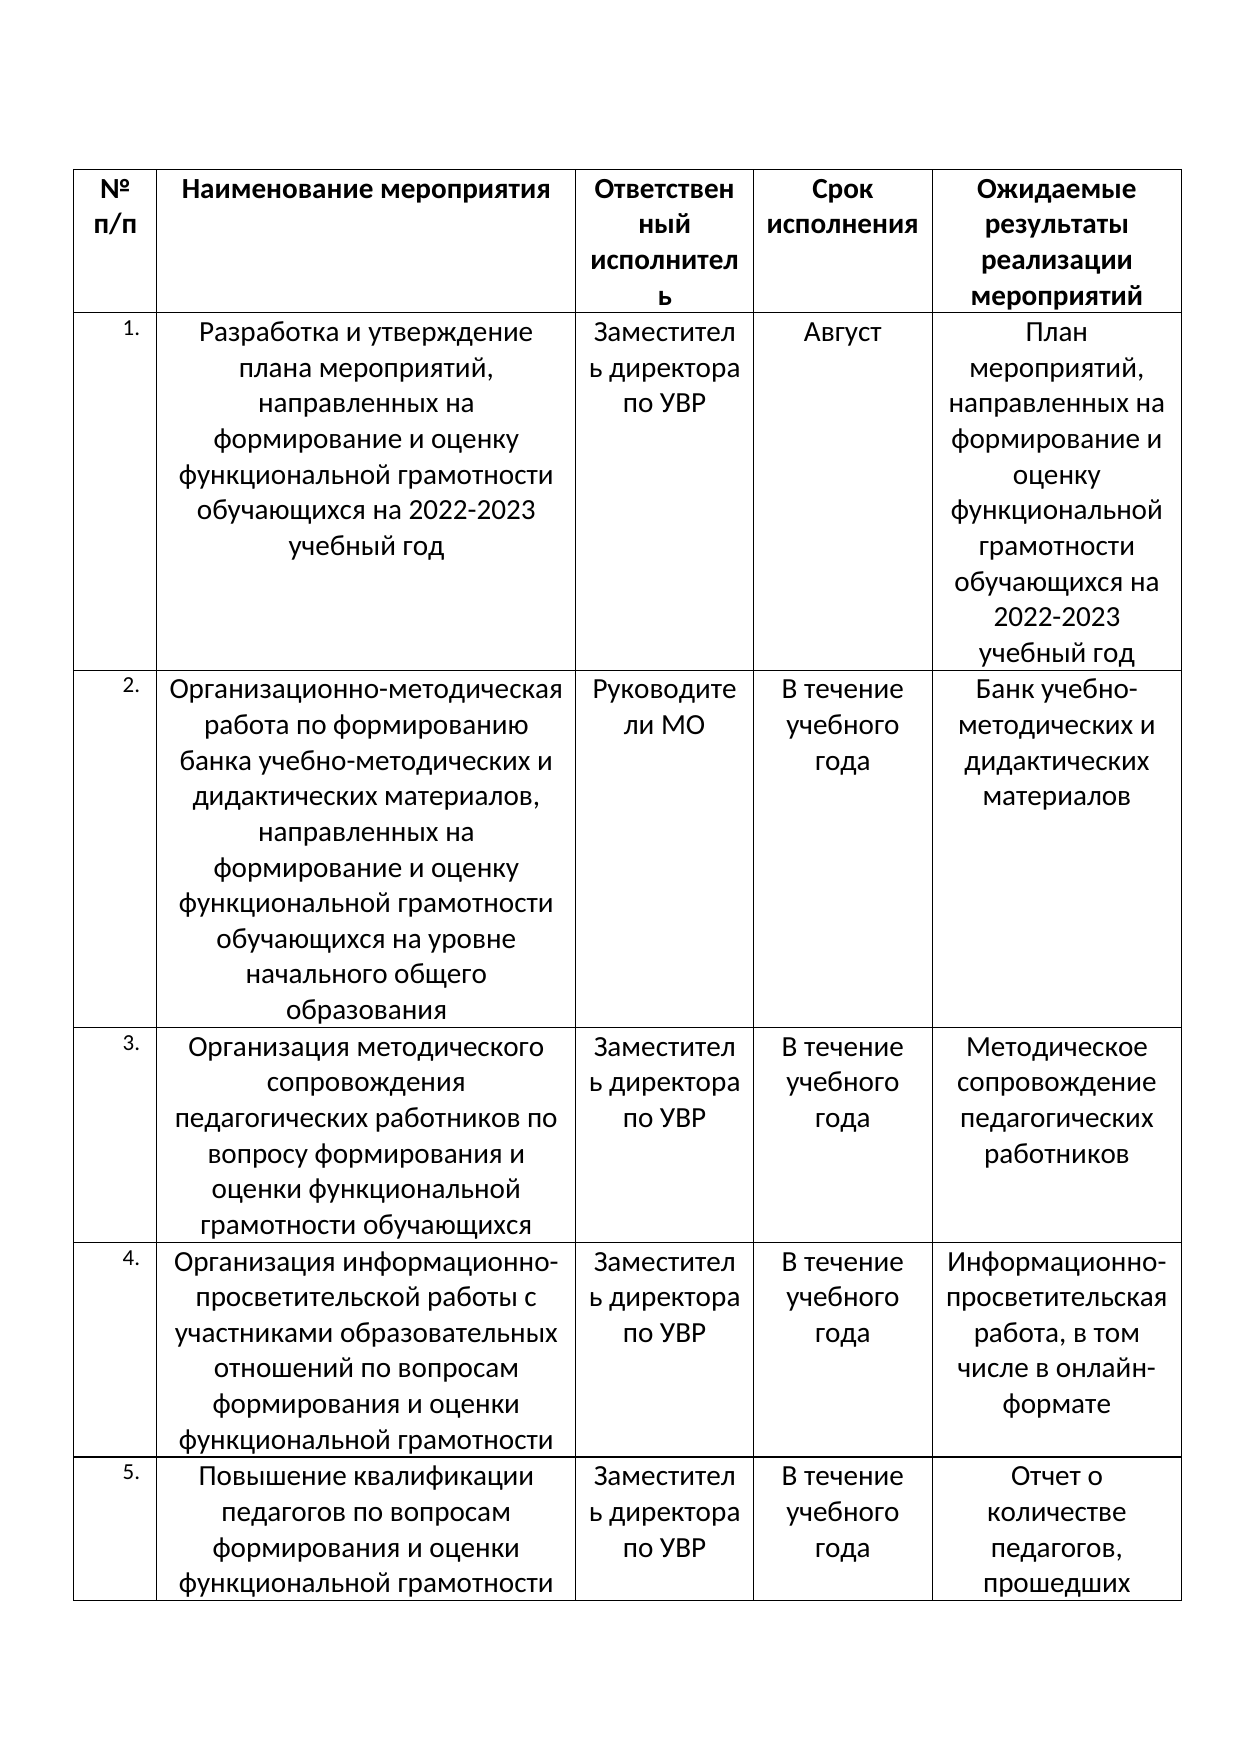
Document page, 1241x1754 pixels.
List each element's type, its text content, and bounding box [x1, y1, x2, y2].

table_cell Отчет о количестве педагогов, прошедших повышение квалификации по вопросам формирования и оценки функциональной грамотности обучающихся [933, 1458, 1011, 1600]
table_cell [576, 1458, 753, 1600]
table_cell Разработка и утверждение плана мероприятий, направленных на формирование и оценку функциональной грамотности обучающихся на 2022-2023 учебный год [157, 313, 575, 669]
table_cell Организационно-методическая работа по формированию банка учебно-методических и дидактических материалов, направленных на формирование и оценку функциональной грамотности обучающихся на уровне начального общего образования [157, 671, 575, 1027]
table_header Ожидаемые результаты реализации мероприятий [933, 170, 985, 312]
table_header Ожидаемые результаты реализации мероприятий [1129, 170, 1181, 312]
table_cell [754, 1458, 932, 1600]
table_cell [74, 1243, 156, 1456]
table_cell [74, 671, 156, 1027]
table_cell Отчет о количестве педагогов, прошедших повышение квалификации по вопросам формирования и оценки функциональной грамотности обучающихся [1103, 1458, 1181, 1600]
table_cell Банк учебно-методических и дидактических материалов [933, 671, 1181, 1027]
table_header № п/п [74, 170, 156, 312]
table_cell Повышение квалификации педагогов по вопросам формирования и оценки функциональной грамотности обучающихся [157, 1458, 221, 1600]
table_cell Организация методического сопровождения педагогических работников по вопросу формирования и оценки функциональной грамотности обучающихся [157, 1028, 575, 1242]
table_cell Руководители МО [576, 671, 753, 1027]
table_cell Август [754, 313, 932, 669]
table_header Наименование мероприятия [157, 170, 575, 312]
table_cell Информационно-просветительская работа, в том числе в онлайн-формате [933, 1243, 1181, 1456]
table_cell Заместитель директора по УВР [576, 1028, 753, 1242]
table_cell Повышение квалификации педагогов по вопросам формирования и оценки функциональной грамотности обучающихся [511, 1458, 575, 1600]
table_header Срок исполнения [754, 170, 932, 312]
table_cell [74, 1028, 156, 1242]
table_header Ответственный исполнитель [576, 170, 657, 312]
table_cell [74, 1458, 156, 1600]
table_header Ответственный исполнитель [672, 170, 753, 312]
table_cell Заместитель директора по УВР [576, 313, 753, 669]
table_cell [74, 313, 156, 669]
table_cell Организация информационно-просветительской работы с участниками образовательных отношений по вопросам формирования и оценки функциональной грамотности [157, 1243, 575, 1456]
table_cell В течение учебного года [754, 671, 932, 1027]
table_cell В течение учебного года [754, 1028, 932, 1242]
table_cell Заместитель директора по УВР [576, 1243, 753, 1456]
table_cell Методическое сопровождение педагогических работников [933, 1028, 1181, 1242]
table_cell План мероприятий, направленных на формирование и оценку функциональной грамотности обучающихся на 2022-2023 учебный год [933, 313, 1181, 669]
table_cell В течение учебного года [754, 1243, 932, 1456]
